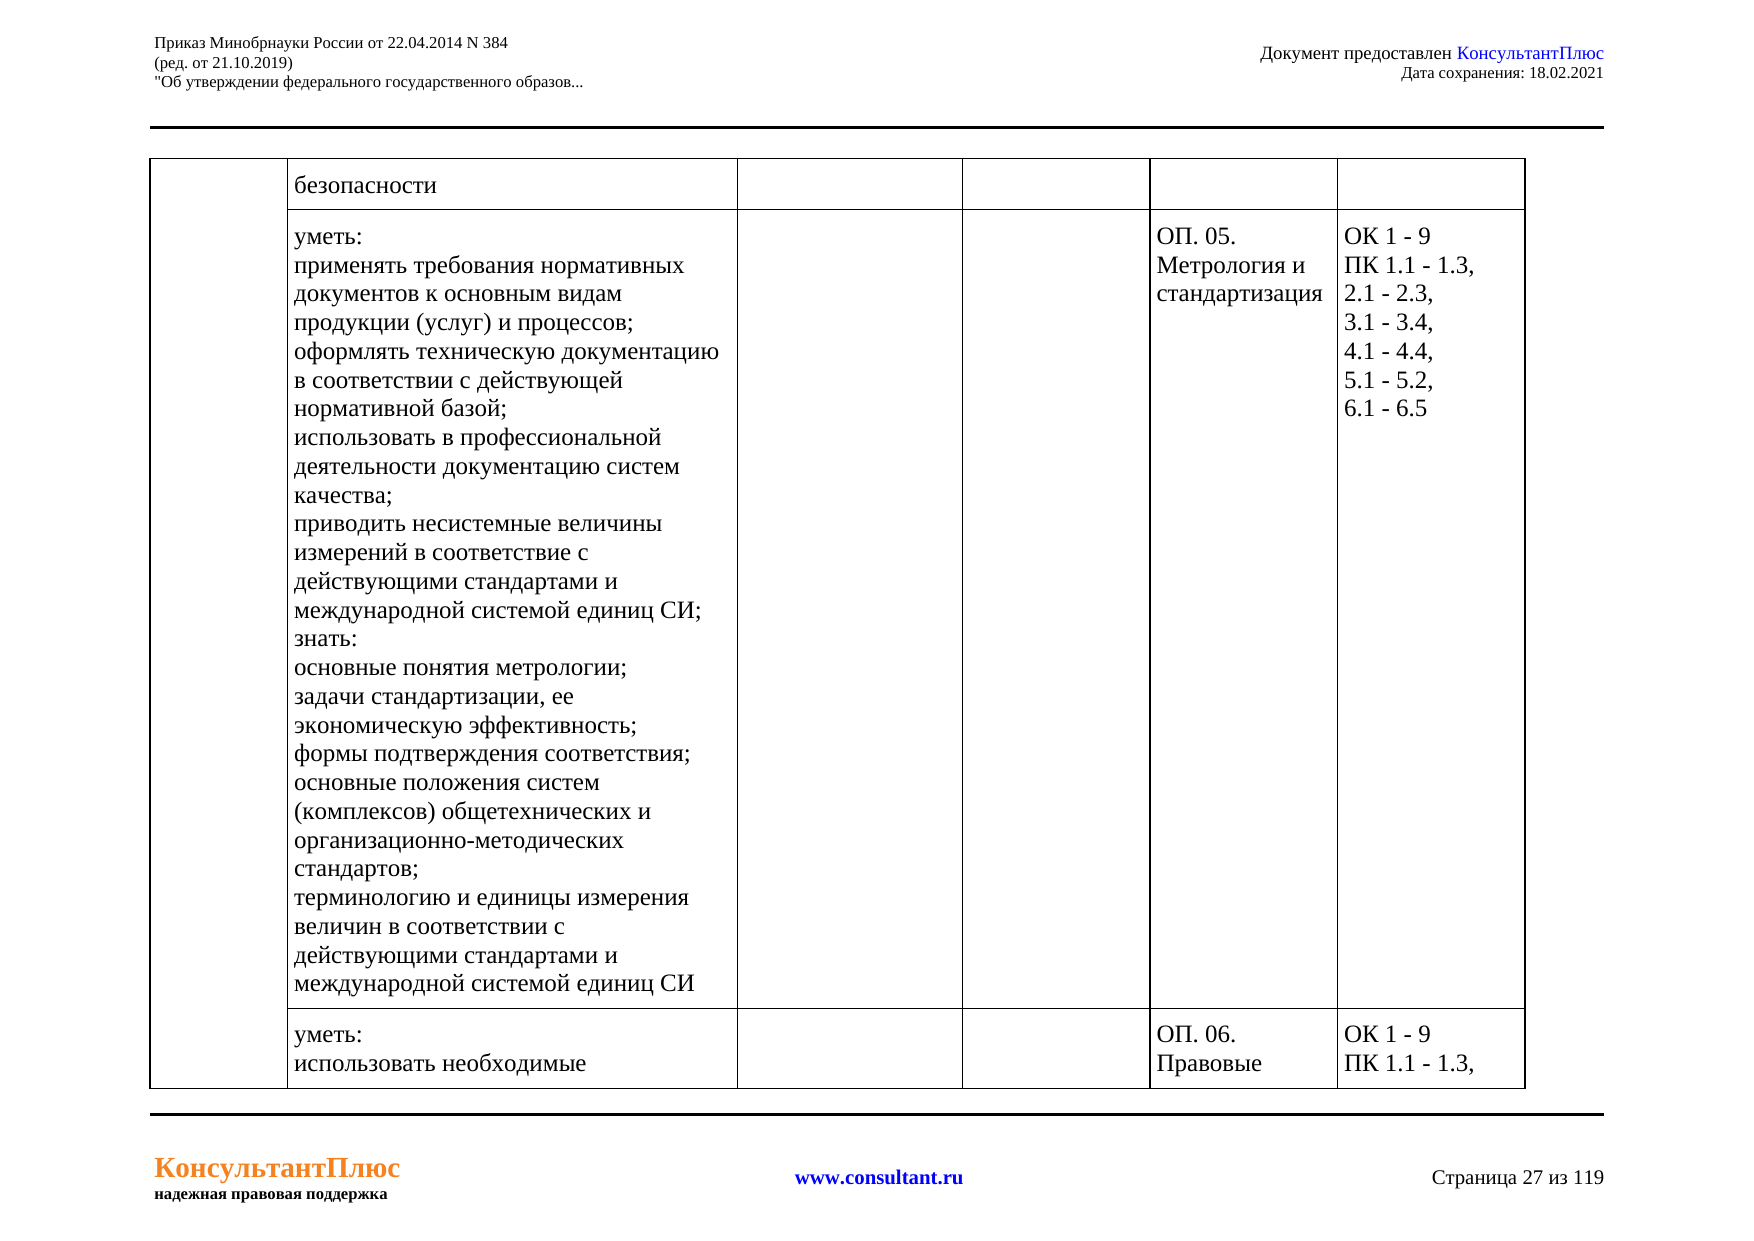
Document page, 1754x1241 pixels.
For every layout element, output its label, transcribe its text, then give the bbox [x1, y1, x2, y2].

table_cell уметь: применять требования нормативных документов к основным видам продукции (услуг) и процессов; оформлять техническую документацию в соответствии с действующей нормативной базой; использовать в профессиональной деятельности документацию систем качества; приводить несистемные величины измерений в соответствие с действующими стандартами и международной системой единиц СИ; знать: основные понятия метрологии; задачи стандартизации, ее экономическую эффективность; формы подтверждения соответствия; основные положения систем (комплексов) общетехнических и организационно-методических стандартов; терминологию и единицы измерения величин в соответствии с действующими стандартами и международной системой единиц СИ [288, 210, 737, 1008]
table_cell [288, 159, 737, 209]
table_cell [1151, 159, 1337, 209]
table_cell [1338, 1009, 1524, 1088]
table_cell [1151, 1009, 1337, 1088]
table_cell [738, 1009, 962, 1088]
table_cell ОК 1 - 9 ПК 1.1 - 1.3, 2.1 - 2.3, 3.1 - 3.4, 4.1 - 4.4, 5.1 - 5.2, 6.1 - 6.5 [1338, 210, 1524, 1008]
table_cell [963, 210, 1149, 1008]
table_cell [963, 159, 1149, 209]
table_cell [288, 1009, 737, 1088]
table_cell [738, 210, 962, 1008]
table_cell [963, 1009, 1149, 1088]
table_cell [1338, 159, 1524, 209]
table_cell ОП. 05. Метрология и стандартизация [1151, 210, 1337, 1008]
table_cell [738, 159, 962, 209]
